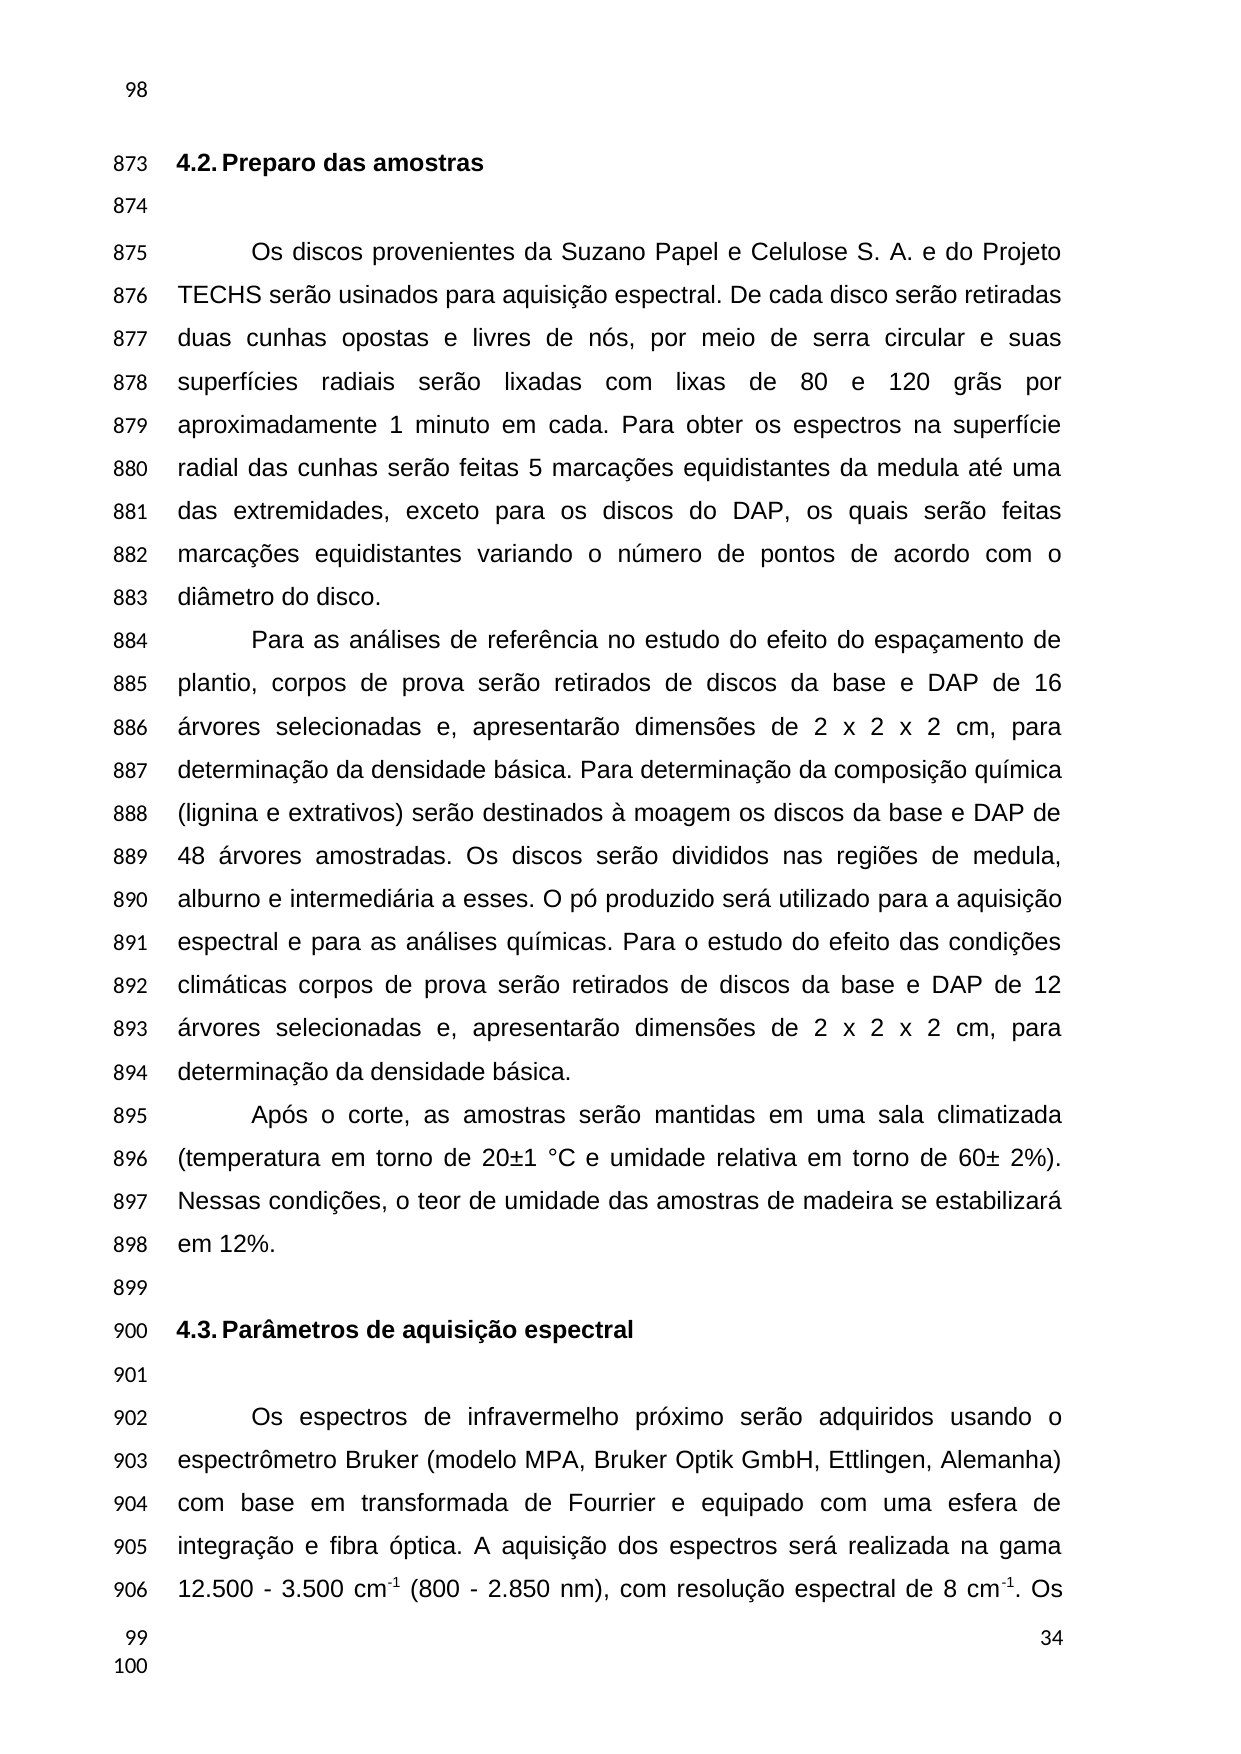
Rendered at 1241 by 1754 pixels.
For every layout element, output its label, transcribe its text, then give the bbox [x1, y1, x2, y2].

text Após o corte, as amostras serão mantidas em uma sala climatizada (temperatura em torno de 20±1 °C e umidade relativa em torno de 60± 2%). Nessas condições, o teor de umidade das amostras de madeira se estabilizará em 12%. [177, 1100, 1063, 1258]
list Parâmetros de aquisição espectral [176, 1315, 1063, 1344]
text Para as análises de referência no estudo do efeito do espaçamento de plantio, corpos de prova serão retirados de discos da base e DAP de 16 árvores selecionadas e, apresentarão dimensões de 2 x 2 x 2 cm, para determinação da densidade básica. Para determinação da composição química (lignina e extrativos) serão destinados à moagem os discos da base e DAP de 48 árvores amostradas. Os discos serão divididos nas regiões de medula, alburno e intermediária a esses. O pó produzido será utilizado para a aquisição espectral e para as análises químicas. Para o estudo do efeito das condições climáticas corpos de prova serão retirados de discos da base e DAP de 12 árvores selecionadas e, apresentarão dimensões de 2 x 2 x 2 cm, para determinação da densidade básica. [177, 625, 1063, 1085]
list Preparo das amostras [176, 148, 1063, 176]
text Os discos provenientes da Suzano Papel e Celulose S. A. e do Projeto TECHS serão usinados para aquisição espectral. De cada disco serão retiradas duas cunhas opostas e livres de nós, por meio de serra circular e suas superfícies radiais serão lixadas com lixas de 80 e 120 grãs por aproximadamente 1 minuto em cada. Para obter os espectros na superfície radial das cunhas serão feitas 5 marcações equidistantes da medula até uma das extremidades, exceto para os discos do DAP, os quais serão feitas marcações equidistantes variando o número de pontos de acordo com o diâmetro do disco. [177, 237, 1063, 611]
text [177, 1402, 1063, 1603]
